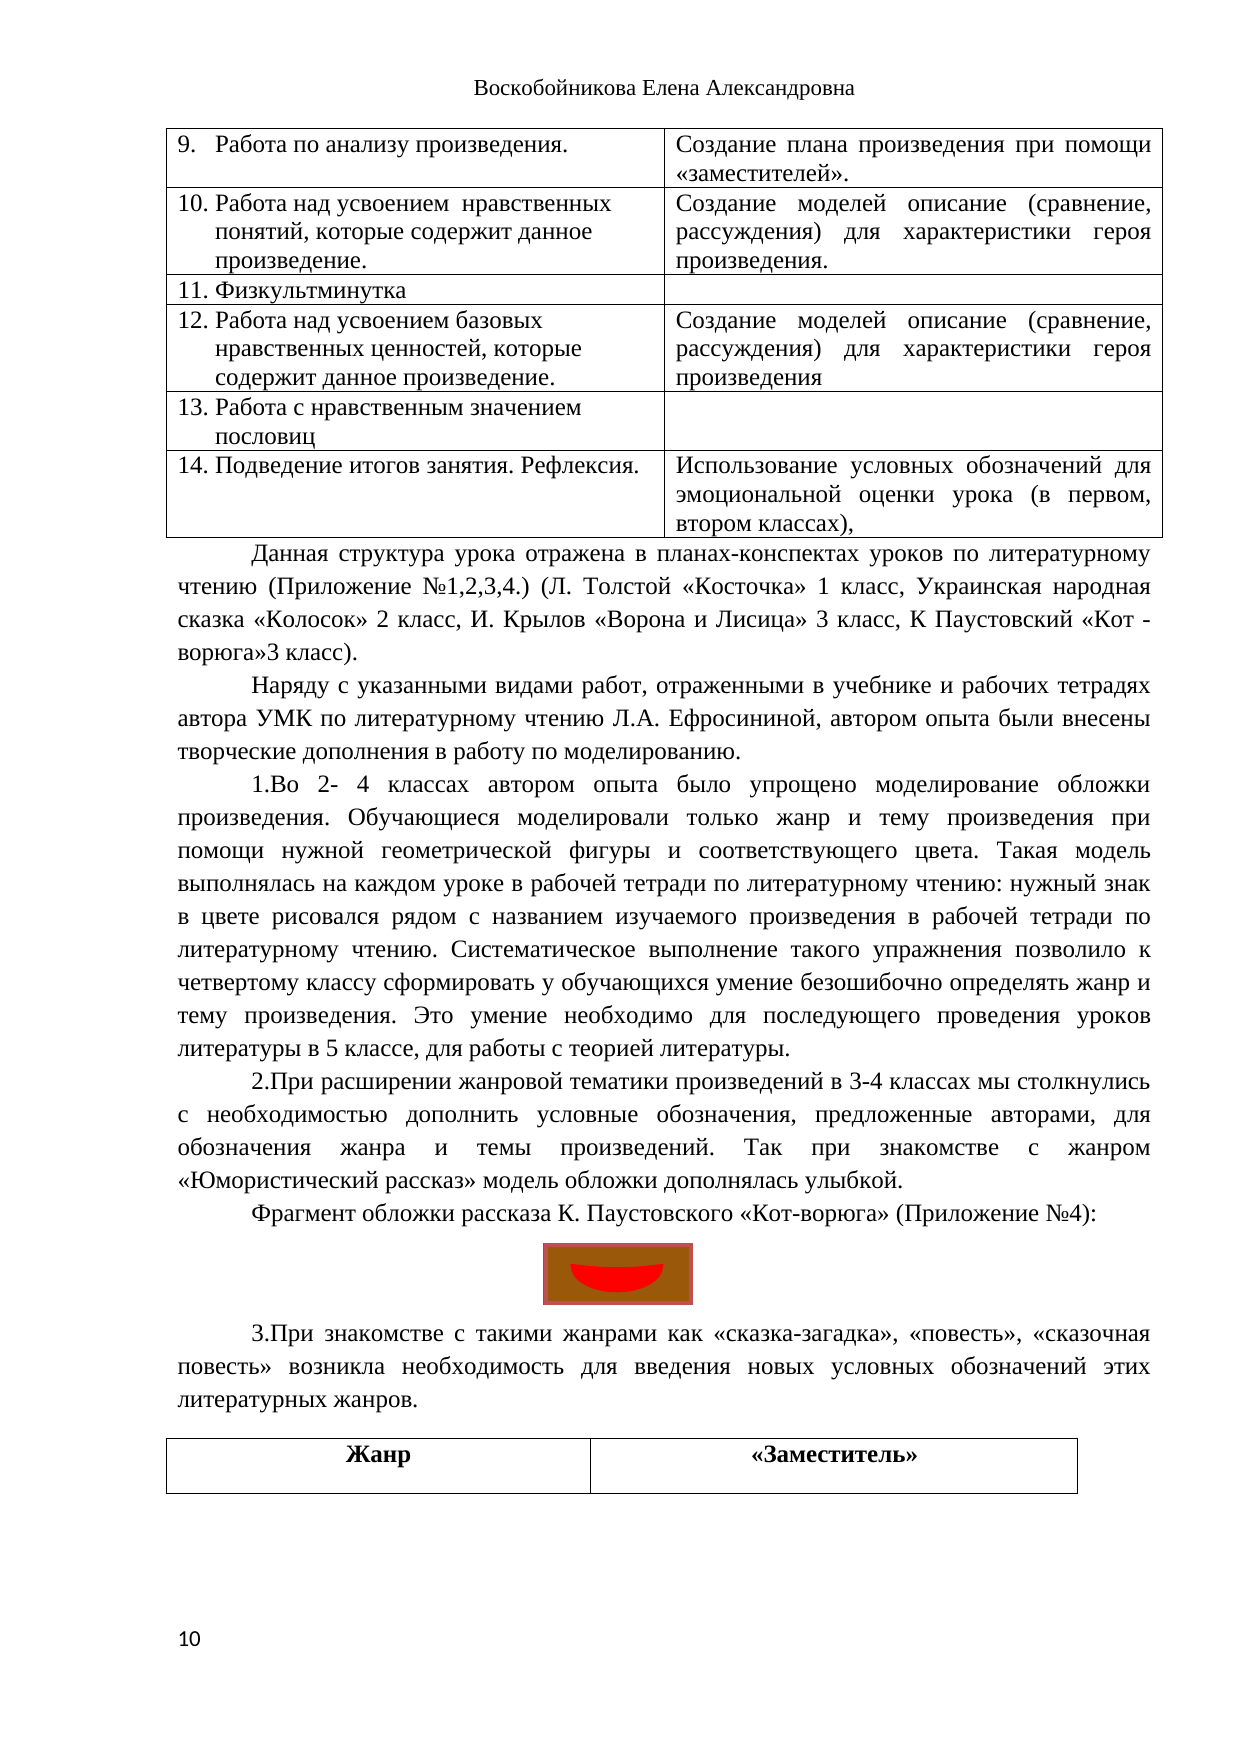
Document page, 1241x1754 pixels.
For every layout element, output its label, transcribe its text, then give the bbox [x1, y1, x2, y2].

table_header «Заместитель» [591, 1439, 1077, 1493]
text 2.При расширении жанровой тематики произведений в 3-4 классах мы столкнулись с необходимостью дополнить условные обозначения, предложенные авторами, для обозначения жанра и темы произведений. Так при знакомстве с жанром «Юмористический рассказ» модель обложки дополнялась улыбкой. [177, 1066, 1152, 1194]
table_cell Работа с нравственным значением пословиц [167, 392, 664, 449]
table_cell [665, 275, 1162, 304]
text Фрагмент обложки рассказа К. Паустовского «Кот-ворюга» (Приложение №4): [177, 1198, 1152, 1227]
table_cell Работа над усвоением нравственных понятий, которые содержит данное произведение. [167, 188, 664, 274]
text 1.Во 2- 4 классах автором опыта было упрощено моделирование обложки произведения. Обучающиеся моделировали только жанр и тему произведения при помощи нужной геометрической фигуры и соответствующего цвета. Такая модель выполнялась на каждом уроке в рабочей тетради по литературному чтению: нужный знак в цвете рисовался рядом с названием изучаемого произведения в рабочей тетради по литературному чтению. Систематическое выполнение такого упражнения позволило к четвертому классу сформировать у обучающихся умение безошибочно определять жанр и тему произведения. Это умение необходимо для последующего проведения уроков литературы в 5 классе, для работы с теорией литературы. [177, 769, 1152, 1062]
table_cell Создание плана произведения при помощи «заместителей». [665, 129, 1162, 187]
table_cell Создание моделей описание (сравнение, рассуждения) для характеристики героя произведения. [665, 188, 1162, 274]
table_cell Подведение итогов занятия. Рефлексия. [167, 451, 664, 537]
table_cell Физкультминутка [167, 275, 664, 304]
table_header Жанр [167, 1439, 590, 1493]
table_cell [665, 392, 1162, 449]
text 3.При знакомстве с такими жанрами как «сказка-загадка», «повесть», «сказочная повесть» возникла необходимость для введения новых условных обозначений этих литературных жанров. [177, 1318, 1152, 1413]
table_cell Работа по анализу произведения. [167, 129, 664, 187]
table_cell Создание моделей описание (сравнение, рассуждения) для характеристики героя произведения [665, 305, 1162, 391]
text Данная структура урока отражена в планах-конспектах уроков по литературному чтению (Приложение №1,2,3,4.) (Л. Толстой «Косточка» 1 класс, Украинская народная сказка «Колосок» 2 класс, И. Крылов «Ворона и Лисица» 3 класс, К Паустовский «Кот - ворюга»3 класс). [177, 538, 1152, 666]
table_cell Работа над усвоением базовых нравственных ценностей, которые содержит данное произведение. [167, 305, 664, 391]
table_cell Использование условных обозначений для эмоциональной оценки урока (в первом, втором классах), [665, 451, 1162, 537]
text Наряду с указанными видами работ, отраженными в учебнике и рабочих тетрадях автора УМК по литературному чтению Л.А. Ефросининой, автором опыта были внесены творческие дополнения в работу по моделированию. [177, 670, 1152, 765]
